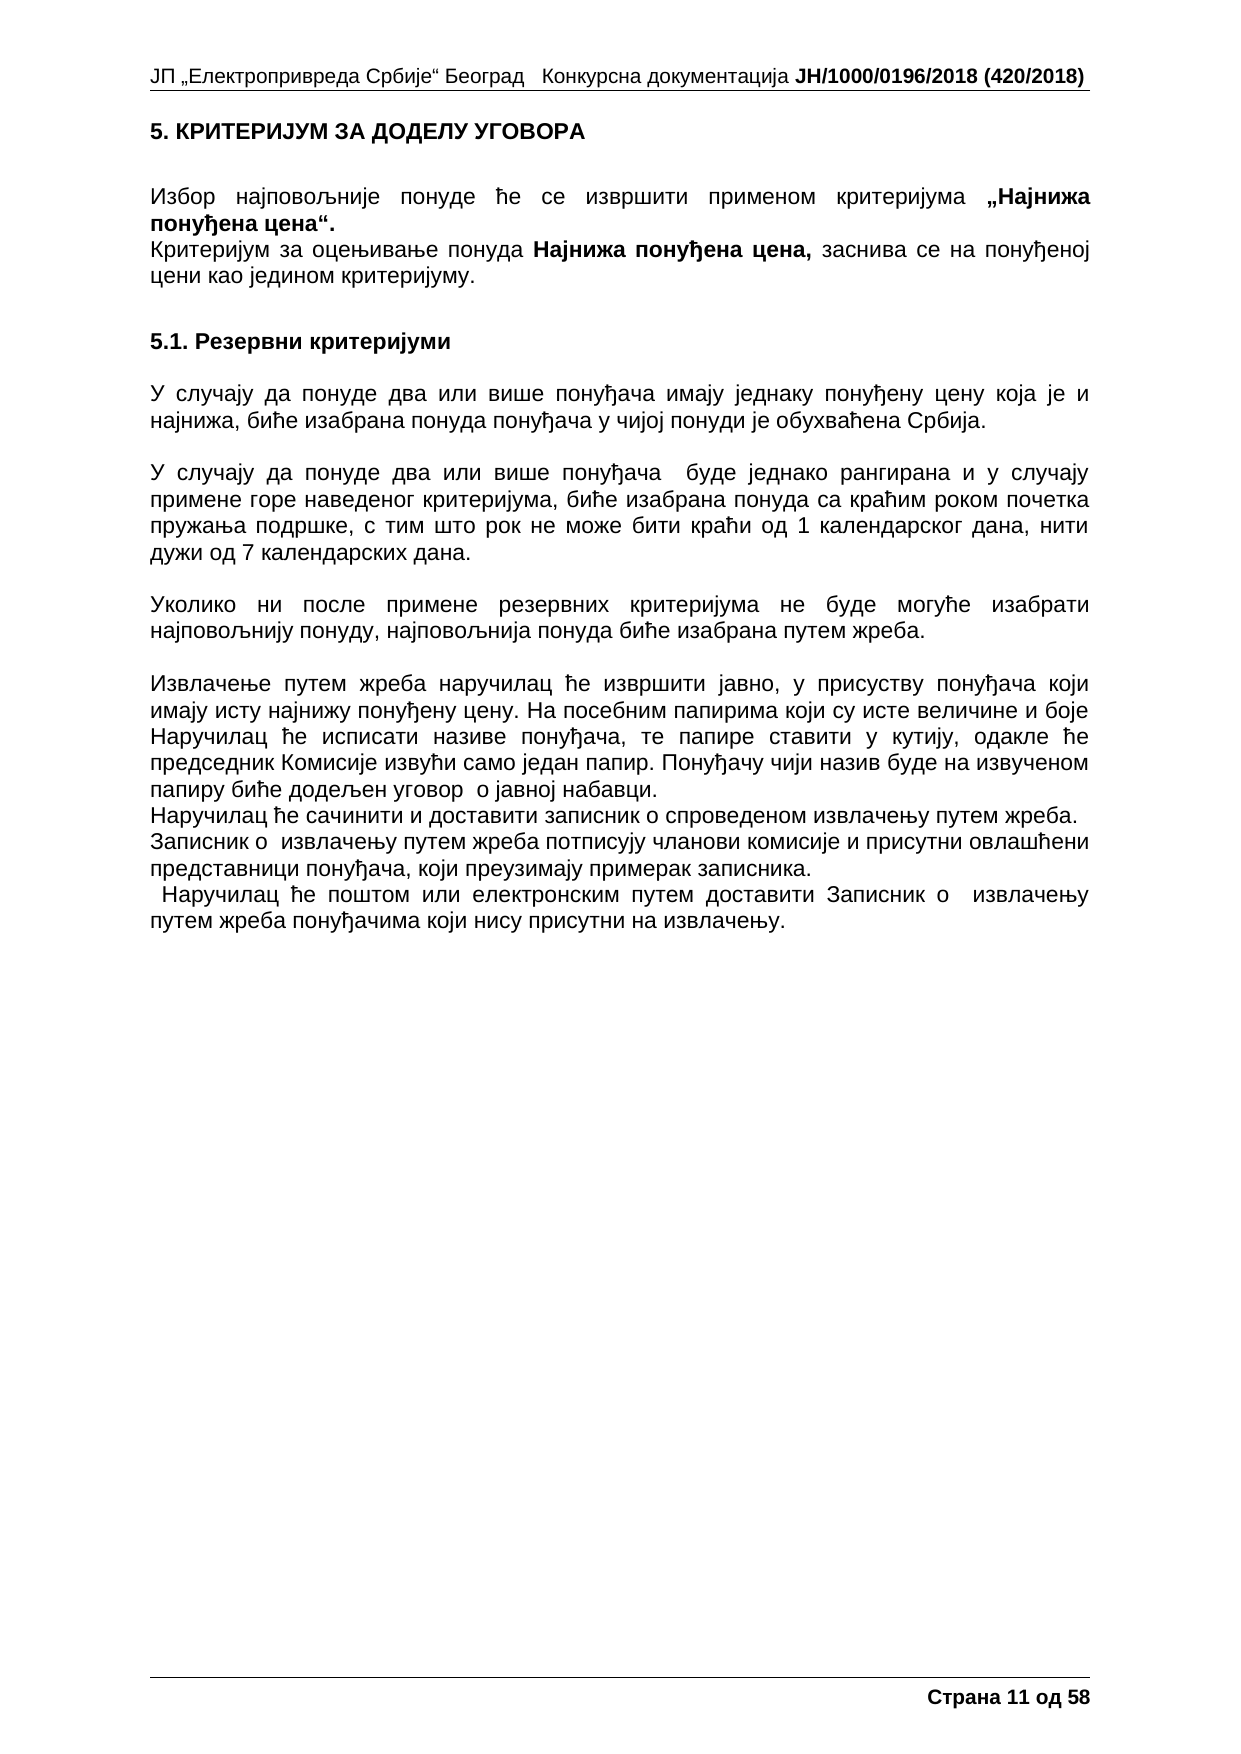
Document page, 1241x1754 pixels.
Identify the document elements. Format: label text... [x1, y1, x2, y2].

text Наручилац ће сачинити и доставити записник о спроведеном извлачењу путем жреба. [150, 802, 1090, 828]
text Извлачење путем жреба наручилац ће извршити јавно, у присуству понуђача који имају исту најнижу понуђену цену. На посебним папирима који су исте величине и боје Наручилац ће исписати називе понуђача, те папире ставити у кутију, одакле ће председник Комисије извући само један папир. Понуђачу чији назив буде на извученом папиру биће додељен уговор о јавној набавци. [150, 670, 1090, 802]
text 5. КРИТЕРИЈУМ ЗА ДОДЕЛУ УГОВОРА [150, 118, 1090, 144]
text Уколико ни после примене резервних критеријума не буде могуће изабрати најповољнију понуду, најповољнија понуда биће изабрана путем жреба. [150, 591, 1090, 644]
text Наручилац ће поштом или електронским путем доставити Записник о извлачењу путем жреба понуђачима који нису присутни на извлачењу. [150, 881, 1090, 934]
text У случају да понуде два или више понуђача буде једнако рангирана и у случају примене горе наведеног критеријума, биће изабрана понуда са краћим роком почетка пружања подршке, с тим што рок не може бити краћи од 1 календарског дана, нити дужи од 7 календарских дана. [150, 459, 1090, 565]
subtitle 5.1. Резервни критеријуми [150, 328, 1090, 354]
text Записник о извлачењу путем жреба потписују чланови комисије и присутни овлашћени представници понуђача, који преузимају примерак записника. [150, 828, 1090, 881]
text Критеријум за оцењивање понуда Најнижа понуђена цена, заснива се на понуђеној цени као једином критеријуму. [150, 236, 1090, 289]
text Избор најповољније понуде ће се извршити применом критеријума „Најнижа понуђена цена“. [150, 183, 1090, 236]
text У случају да понуде два или више понуђача имају једнаку понуђену цену која је и најнижа, биће изабрана понуда понуђача у чијој понуди је обухваћена Србија. [150, 380, 1090, 433]
